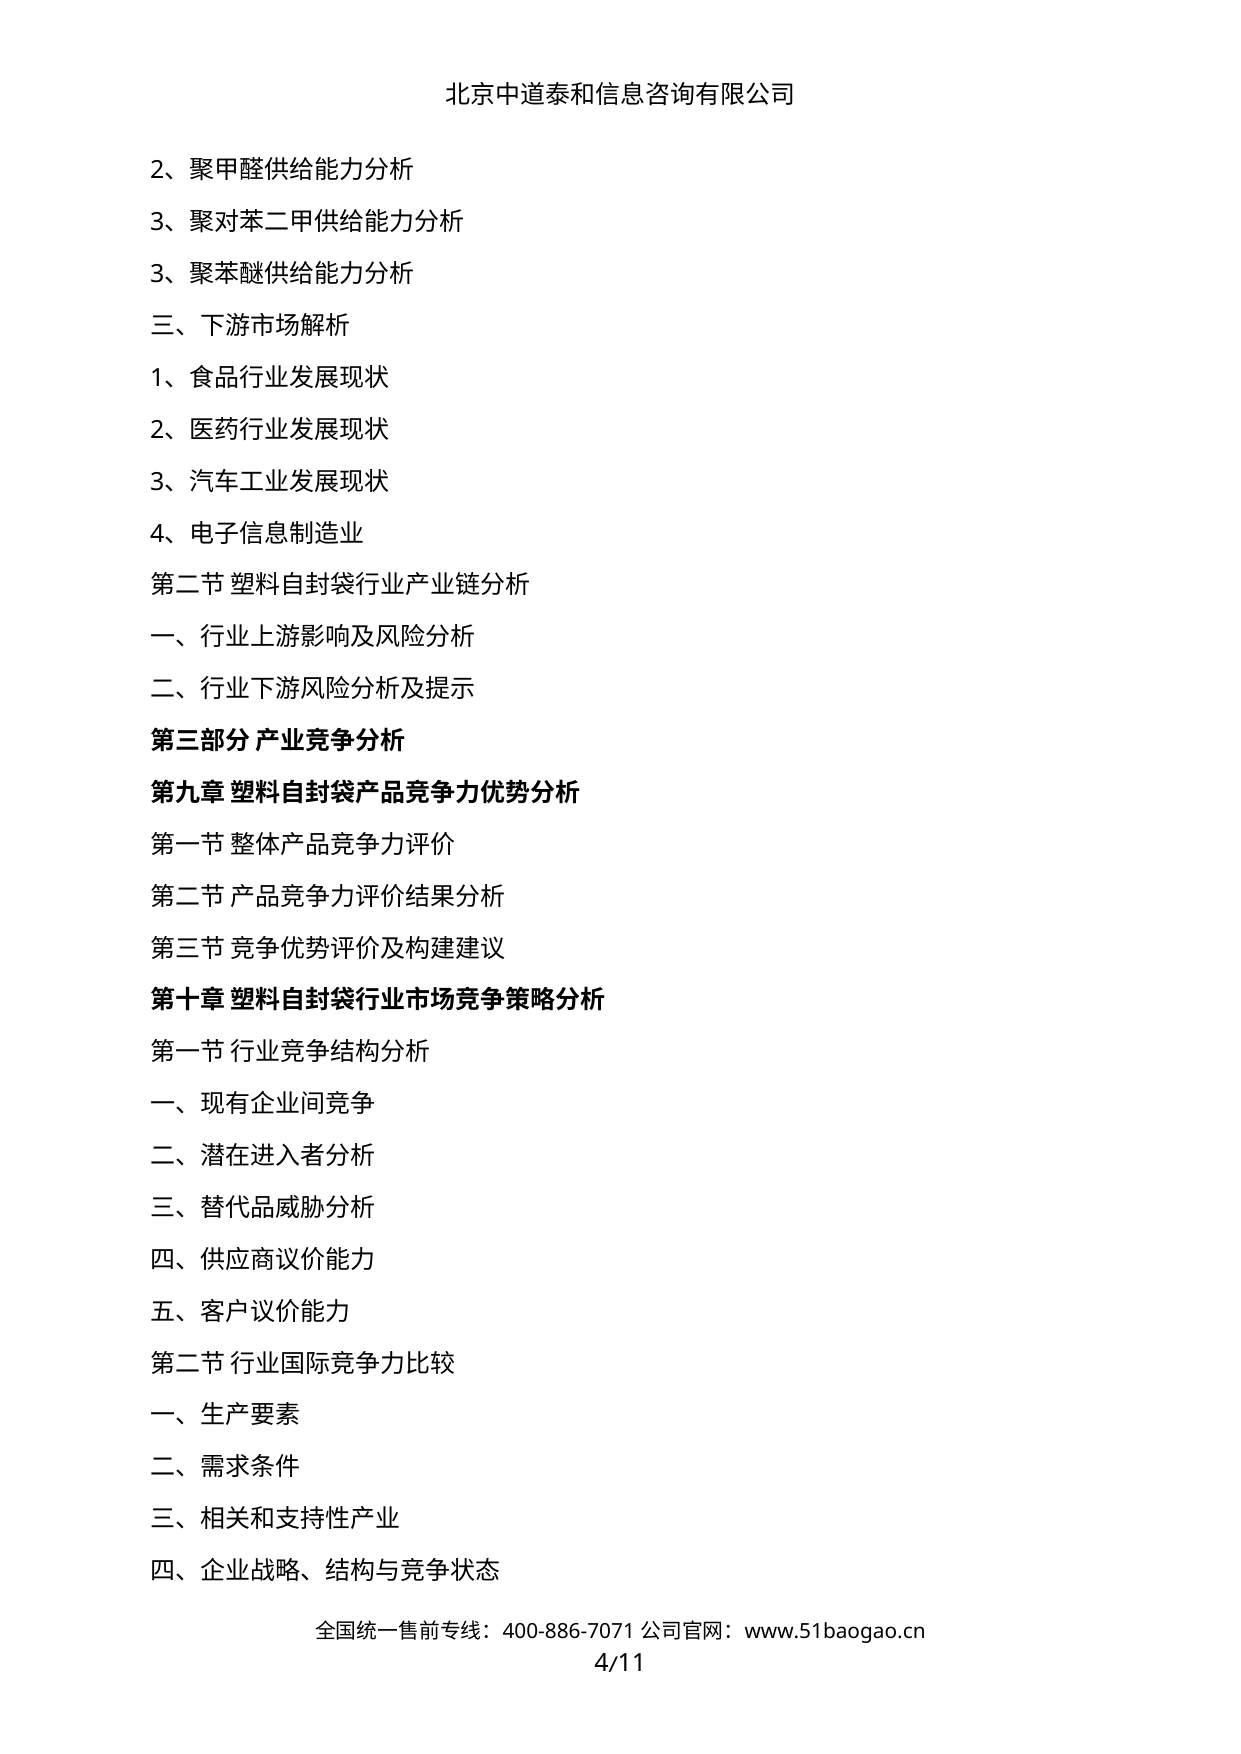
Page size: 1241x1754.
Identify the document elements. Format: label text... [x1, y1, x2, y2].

text 3、聚对苯二甲供给能力分析 [150, 202, 1090, 238]
text 第二节 行业国际竞争力比较 [150, 1343, 1090, 1379]
text 4、电子信息制造业 [150, 513, 1090, 549]
text 第十章 塑料自封袋行业市场竞争策略分析 [150, 980, 1090, 1016]
text 3、汽车工业发展现状 [150, 461, 1090, 497]
text 一、行业上游影响及风险分析 [150, 617, 1090, 653]
text 二、需求条件 [150, 1447, 1090, 1483]
text 三、替代品威胁分析 [150, 1187, 1090, 1224]
text 第三部分 产业竞争分析 [150, 721, 1090, 757]
text 一、生产要素 [150, 1395, 1090, 1431]
text 1、食品行业发展现状 [150, 357, 1090, 394]
text 一、现有企业间竞争 [150, 1084, 1090, 1120]
text 二、潜在进入者分析 [150, 1136, 1090, 1172]
text 三、相关和支持性产业 [150, 1499, 1090, 1535]
text 三、下游市场解析 [150, 306, 1090, 342]
text 二、行业下游风险分析及提示 [150, 669, 1090, 705]
text 2、聚甲醛供给能力分析 [150, 150, 1090, 186]
text 第一节 行业竞争结构分析 [150, 1032, 1090, 1068]
text 第一节 整体产品竞争力评价 [150, 824, 1090, 861]
text 第二节 塑料自封袋行业产业链分析 [150, 565, 1090, 601]
text 第三节 竞争优势评价及构建建议 [150, 928, 1090, 964]
text 2、医药行业发展现状 [150, 409, 1090, 446]
text 五、客户议价能力 [150, 1291, 1090, 1327]
text 四、供应商议价能力 [150, 1239, 1090, 1276]
text 第二节 产品竞争力评价结果分析 [150, 876, 1090, 912]
text 3、聚苯醚供给能力分析 [150, 254, 1090, 290]
text 四、企业战略、结构与竞争状态 [150, 1551, 1090, 1587]
text 第九章 塑料自封袋产品竞争力优势分析 [150, 772, 1090, 809]
